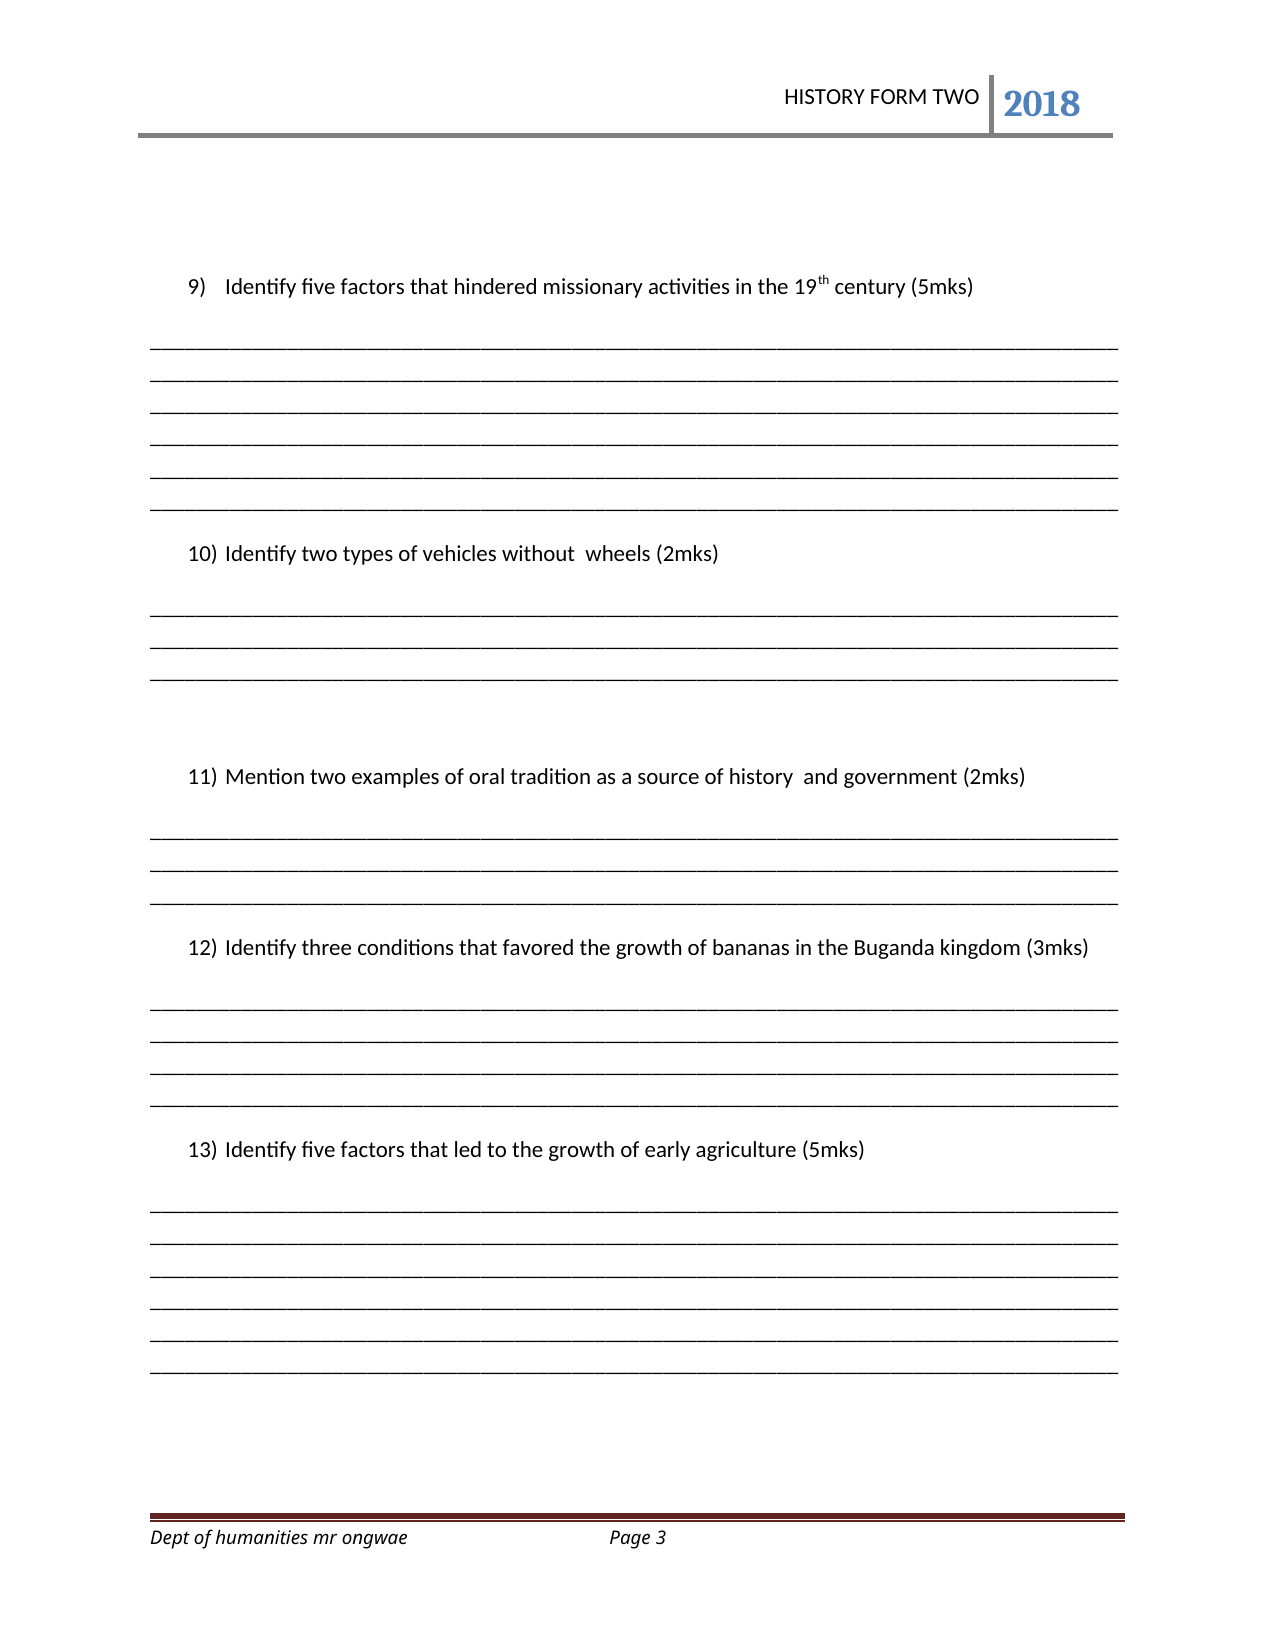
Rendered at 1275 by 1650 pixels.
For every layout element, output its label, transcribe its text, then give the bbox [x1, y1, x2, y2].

text ____________________________________________________________________________________________________________________________________________________________________________________________________________________________________________________________________________________________________________________________________________________ [150, 986, 1125, 1110]
list Identify three conditions that favored the growth of bananas in the Buganda kingdom (3mks) [187, 933, 1125, 961]
list Mention two examples of oral tradition as a source of history and government (2mks) [187, 762, 1125, 790]
list Identify two types of vehicles without wheels (2mks) [187, 539, 1125, 567]
text _______________________________________________________________________________________________________________________________________________________________________________________________________________________________________________________________ [150, 815, 1125, 908]
text _______________________________________________________________________________________________________________________________________________________________________________________________________________________________________________________________ [150, 592, 1125, 684]
list Identify five factors that hindered missionary activities in the 19th century (5mks) [187, 272, 1125, 300]
list Identify five factors that led to the growth of early agriculture (5mks) [187, 1135, 1125, 1163]
